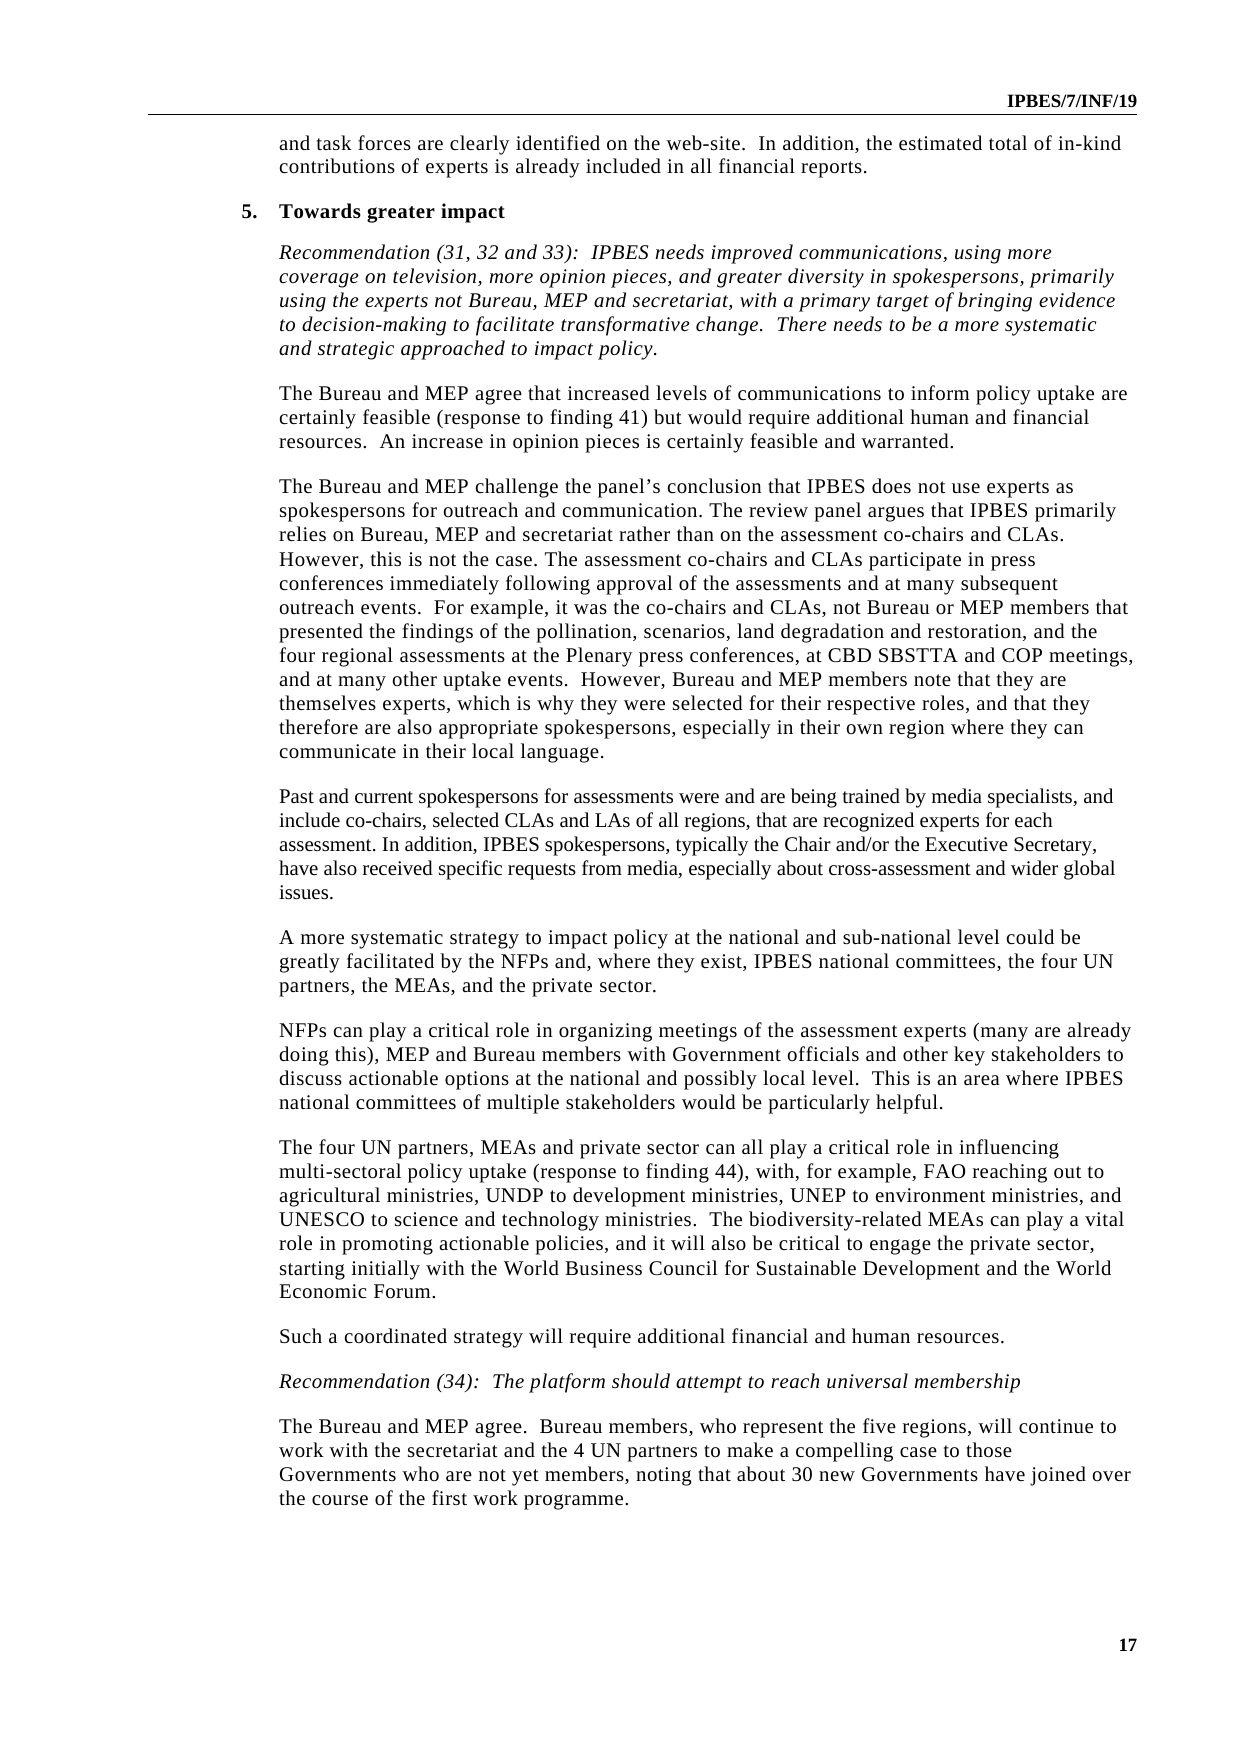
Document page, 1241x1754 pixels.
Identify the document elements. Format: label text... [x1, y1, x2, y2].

text A more systematic strategy to impact policy at the national and sub-national level could be greatly facilitated by the NFPs and, where they exist, IPBES national committees, the four UN partners, the MEAs, and the private sector. [279, 925, 1137, 997]
list Towards greater impact [241, 199, 1137, 223]
text The Bureau and MEP challenge the panel’s conclusion that IPBES does not use experts as spokespersons for outreach and communication. The review panel argues that IPBES primarily relies on Bureau, MEP and secretariat rather than on the assessment co-chairs and CLAs. However, this is not the case. The assessment co-chairs and CLAs participate in press conferences immediately following approval of the assessments and at many subsequent outreach events. For example, it was the co-chairs and CLAs, not Bureau or MEP members that presented the findings of the pollination, scenarios, land degradation and restoration, and the four regional assessments at the Plenary press conferences, at CBD SBSTTA and COP meetings, and at many other uptake events. However, Bureau and MEP members note that they are themselves experts, which is why they were selected for their respective roles, and that they therefore are also appropriate spokespersons, especially in their own region where they can communicate in their local language. [279, 474, 1137, 763]
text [279, 130, 1137, 178]
text Recommendation (31, 32 and 33): IPBES needs improved communications, using more coverage on television, more opinion pieces, and greater diversity in spokespersons, primarily using the experts not Bureau, MEP and secretariat, with a primary target of bringing evidence to decision-making to facilitate transformative change. There needs to be a more systematic and strategic approached to impact policy. [279, 240, 1137, 360]
text Past and current spokespersons for assessments were and are being trained by media specialists, and include co-chairs, selected CLAs and LAs of all regions, that are recognized experts for each assessment. In addition, IPBES spokespersons, typically the Chair and/or the Executive Secretary, have also received specific requests from media, especially about cross-assessment and wider global issues. [279, 784, 1137, 904]
text The four UN partners, MEAs and private sector can all play a critical role in influencing multi-sectoral policy uptake (response to finding 44), with, for example, FAO reaching out to agricultural ministries, UNDP to development ministries, UNEP to environment ministries, and UNESCO to science and technology ministries. The biodiversity-related MEAs can play a vital role in promoting actionable policies, and it will also be critical to engage the private sector, starting initially with the World Business Council for Sustainable Development and the World Economic Forum. [279, 1135, 1137, 1303]
text NFPs can play a critical role in organizing meetings of the assessment experts (many are already doing this), MEP and Bureau members with Government officials and other key stakeholders to discuss actionable options at the national and possibly local level. This is an area where IPBES national committees of multiple stakeholders would be particularly helpful. [279, 1018, 1137, 1114]
text Recommendation (34): The platform should attempt to reach universal membership [279, 1369, 1137, 1393]
text Such a coordinated strategy will require additional financial and human resources. [279, 1324, 1137, 1348]
text The Bureau and MEP agree that increased levels of communications to inform policy uptake are certainly feasible (response to finding 41) but would require additional human and financial resources. An increase in opinion pieces is certainly feasible and warranted. [279, 381, 1137, 453]
text The Bureau and MEP agree. Bureau members, who represent the five regions, will continue to work with the secretariat and the 4 UN partners to make a compelling case to those Governments who are not yet members, noting that about 30 new Governments have joined over the course of the first work programme. [279, 1414, 1137, 1510]
